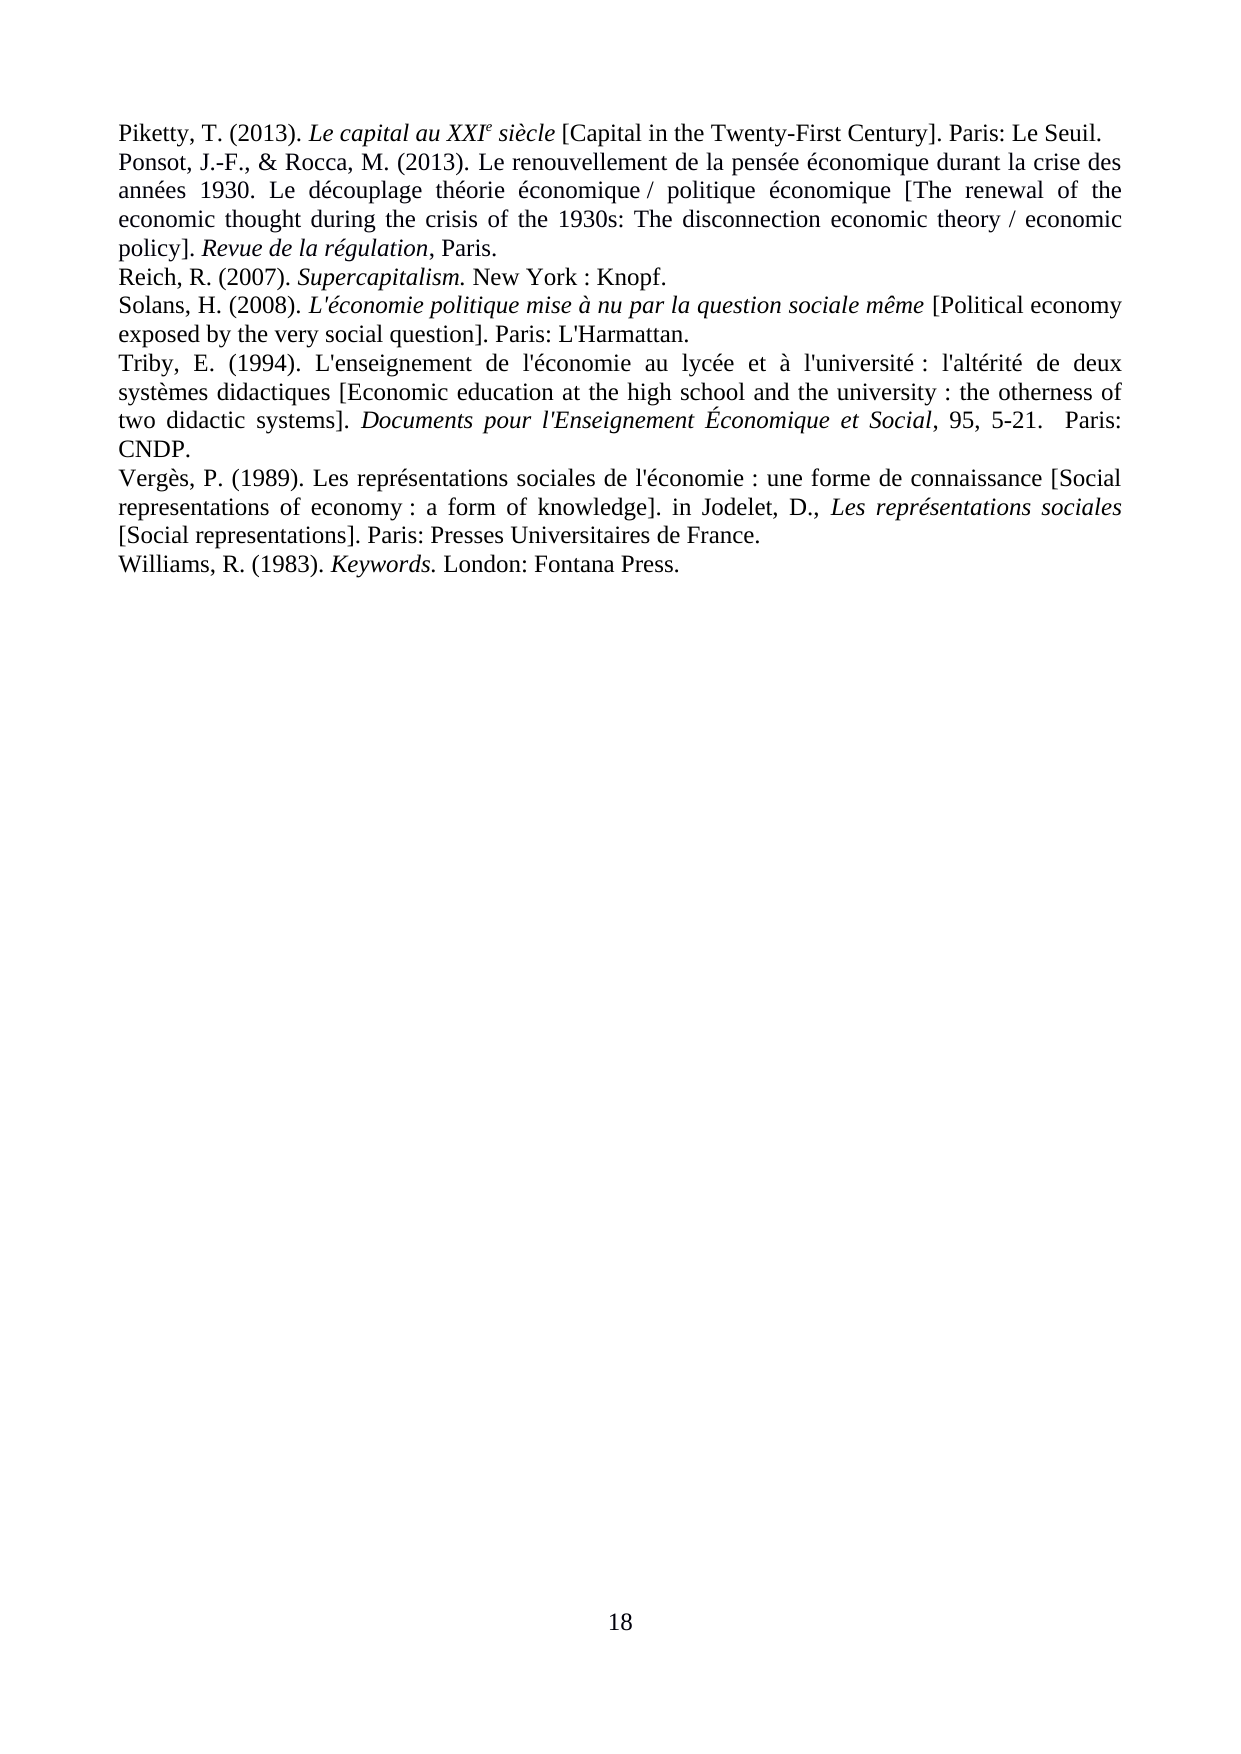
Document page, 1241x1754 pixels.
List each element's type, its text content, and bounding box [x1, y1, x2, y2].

text Solans, H. (2008). L'économie politique mise à nu par la question sociale même [Political economy exposed by the very social question]. Paris: L'Harmattan. [118, 291, 1122, 348]
text Williams, R. (1983). Keywords. London: Fontana Press. [118, 549, 1122, 578]
text Vergès, P. (1989). Les représentations sociales de l'économie : une forme de connaissance [Social representations of economy : a form of knowledge]. in Jodelet, D., Les représentations sociales [Social representations]. Paris: Presses Universitaires de France. [118, 463, 1122, 549]
text Reich, R. (2007). Supercapitalism. New York : Knopf. [118, 262, 1122, 291]
text Ponsot, J.-F., & Rocca, M. (2013). Le renouvellement de la pensée économique durant la crise des années 1930. Le découplage théorie économique / politique économique [The renewal of the economic thought during the crisis of the 1930s: The disconnection economic theory / economic policy]. Revue de la régulation, Paris. [118, 147, 1122, 262]
text Triby, E. (1994). L'enseignement de l'économie au lycée et à l'université : l'altérité de deux systèmes didactiques [Economic education at the high school and the university : the otherness of two didactic systems]. Documents pour l'Enseignement Économique et Social, 95, 5-21. Paris: CNDP. [118, 348, 1122, 463]
text Piketty, T. (2013). Le capital au XXIe siècle [Capital in the Twenty-First Century]. Paris: Le Seuil. [118, 118, 1122, 147]
